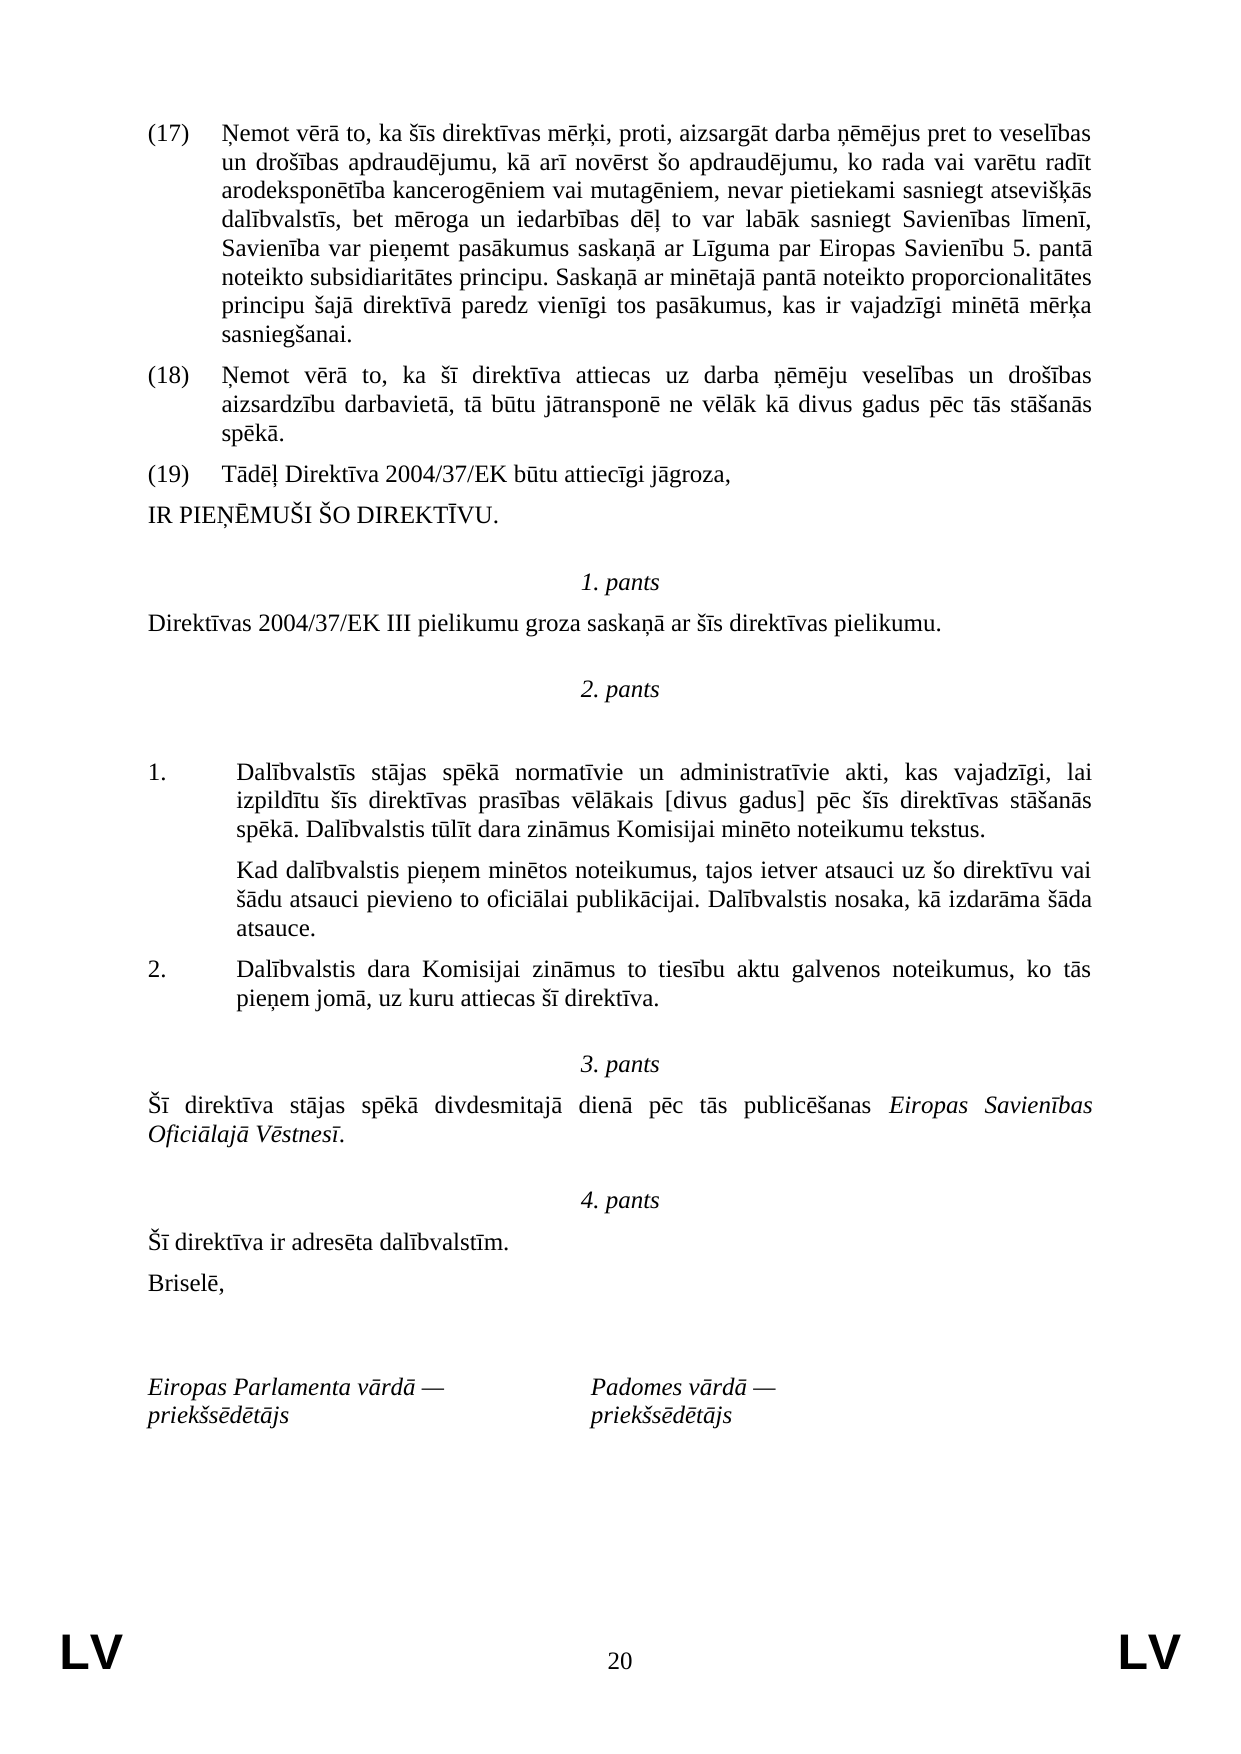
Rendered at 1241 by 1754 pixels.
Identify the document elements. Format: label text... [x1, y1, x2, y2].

text 1. Dalībvalstīs stājas spēkā normatīvie un administratīvie akti, kas vajadzīgi, lai izpildītu šīs direktīvas prasības vēlākais [divus gadus] pēc šīs direktīvas stāšanās spēkā. Dalībvalstis tūlīt dara zināmus Komisijai minēto noteikumu tekstus. [148, 757, 1093, 843]
text 1. pants [148, 567, 1093, 596]
text priekšsēdētājs priekšsēdētājs [148, 1401, 1093, 1429]
text Kad dalībvalstis pieņem minētos noteikumus, tajos ietver atsauci uz šo direktīvu vai šādu atsauci pievieno to oficiālai publikācijai. Dalībvalstis nosaka, kā izdarāma šāda atsauce. [236, 856, 1093, 942]
text 2. Dalībvalstis dara Komisijai zināmus to tiesību aktu galvenos noteikumus, ko tās pieņem jomā, uz kuru attiecas šī direktīva. [148, 954, 1093, 1012]
text 3. pants [148, 1049, 1093, 1078]
text 4. pants [148, 1186, 1093, 1214]
text Eiropas Parlamenta vārdā — Padomes vārdā — [148, 1372, 1093, 1401]
text 2. pants [148, 674, 1093, 703]
text Šī direktīva ir adresēta dalībvalstīm. [148, 1227, 1093, 1256]
text Direktīvas 2004/37/EK III pielikumu groza saskaņā ar šīs direktīvas pielikumu. [148, 608, 1093, 637]
text Briselē, [148, 1268, 1093, 1297]
text IR PIEŅĒMUŠI ŠO DIREKTĪVU. [148, 501, 1093, 529]
text (19) Tādēļ Direktīva 2004/37/EK būtu attiecīgi jāgroza, [148, 459, 1093, 488]
text (18) Ņemot vērā to, ka šī direktīva attiecas uz darba ņēmēju veselības un drošības aizsardzību darbavietā, tā būtu jātransponē ne vēlāk kā divus gadus pēc tās stāšanās spēkā. [148, 361, 1093, 447]
text (17) Ņemot vērā to, ka šīs direktīvas mērķi, proti, aizsargāt darba ņēmējus pret to veselības un drošības apdraudējumu, kā arī novērst šo apdraudējumu, ko rada vai varētu radīt arodeksponētība kancerogēniem vai mutagēniem, nevar pietiekami sasniegt atsevišķās dalībvalstīs, bet mēroga un iedarbības dēļ to var labāk sasniegt Savienības līmenī, Savienība var pieņemt pasākumus saskaņā ar Līguma par Eiropas Savienību 5. pantā noteikto subsidiaritātes principu. Saskaņā ar minētajā pantā noteikto proporcionalitātes principu šajā direktīvā paredz vienīgi tos pasākumus, kas ir vajadzīgi minētā mērķa sasniegšanai. [148, 118, 1093, 348]
text Šī direktīva stājas spēkā divdesmitajā dienā pēc tās publicēšanas Eiropas Savienības Oficiālajā Vēstnesī. [148, 1091, 1093, 1148]
